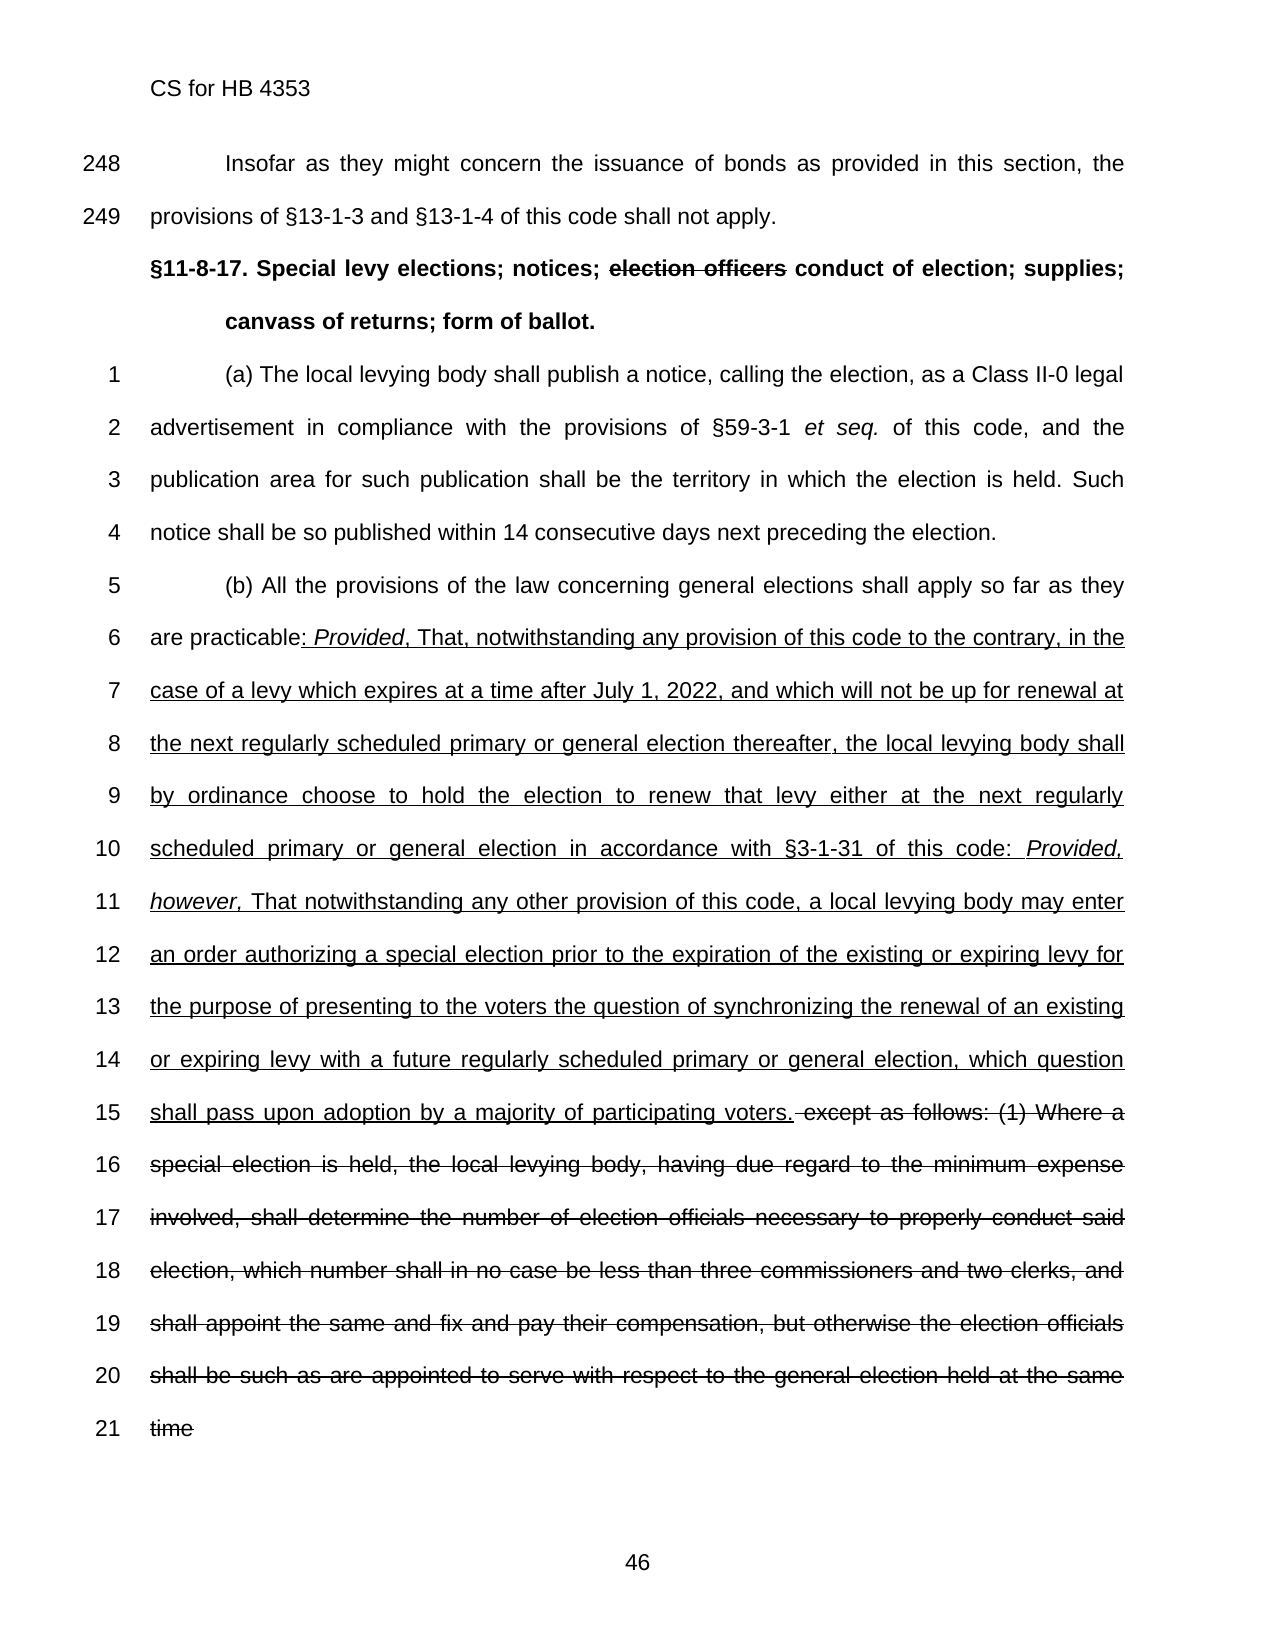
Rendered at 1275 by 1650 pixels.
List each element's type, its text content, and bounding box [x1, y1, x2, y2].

text (b) All the provisions of the law concerning general elections shall apply so far as they are practicable: Provided, That, notwithstanding any provision of this code to the contrary, in the case of a levy which expires at a time after July 1, 2022, and which will not be up for renewal at the next regularly scheduled primary or general election thereafter, the local levying body shall by ordinance choose to hold the election to renew that levy either at the next regularly scheduled primary or general election in accordance with §3-1-31 of this code: Provided, however, That notwithstanding any other provision of this code, a local levying body may enter an order authorizing a special election prior to the expiration of the existing or expiring levy for the purpose of presenting to the voters the question of synchronizing the renewal of an existing or expiring levy with a future regularly scheduled primary or general election, which question shall pass upon adoption by a majority of participating voters. except as follows: (1) Where a special election is held, the local levying body, having due regard to the minimum expense involved, shall determine the number of election officials necessary to properly conduct said election, which number shall in no case be less than three commissioners and two clerks, and shall appoint the same and fix and pay their compensation, but otherwise the election officials shall be such as are appointed to serve with respect to the general election held at the same time [150, 1220, 1125, 1441]
subtitle §11-8-17. Special levy elections; notices; election officers conduct of election; supplies; canvass of returns; form of ballot. [150, 255, 1125, 334]
text (b) All the provisions of the law concerning general elections shall apply so far as they are practicable: Provided, That, notwithstanding any provision of this code to the contrary, in the case of a levy which expires at a time after July 1, 2022, and which will not be up for renewal at the next regularly scheduled primary or general election thereafter, the local levying body shall by ordinance choose to hold the election to renew that levy either at the next regularly scheduled primary or general election in accordance with §3-1-31 of this code: Provided, however, That notwithstanding any other provision of this code, a local levying body may enter an order authorizing a special election prior to the expiration of the existing or expiring levy for the purpose of presenting to the voters the question of synchronizing the renewal of an existing or expiring levy with a future regularly scheduled primary or general election, which question shall pass upon adoption by a majority of participating voters. except as follows: (1) Where a special election is held, the local levying body, having due regard to the minimum expense involved, shall determine the number of election officials necessary to properly conduct said election, which number shall in no case be less than three commissioners and two clerks, and shall appoint the same and fix and pay their compensation, but otherwise the election officials shall be such as are appointed to serve with respect to the general election held at the same time [150, 572, 1125, 753]
text Insofar as they might concern the issuance of bonds as provided in this section, the provisions of §13-1-3 and §13-1-4 of this code shall not apply. [150, 150, 1125, 229]
text (b) All the provisions of the law concerning general elections shall apply so far as they are practicable: Provided, That, notwithstanding any provision of this code to the contrary, in the case of a levy which expires at a time after July 1, 2022, and which will not be up for renewal at the next regularly scheduled primary or general election thereafter, the local levying body shall by ordinance choose to hold the election to renew that levy either at the next regularly scheduled primary or general election in accordance with §3-1-31 of this code: Provided, however, That notwithstanding any other provision of this code, a local levying body may enter an order authorizing a special election prior to the expiration of the existing or expiring levy for the purpose of presenting to the voters the question of synchronizing the renewal of an existing or expiring levy with a future regularly scheduled primary or general election, which question shall pass upon adoption by a majority of participating voters. except as follows: (1) Where a special election is held, the local levying body, having due regard to the minimum expense involved, shall determine the number of election officials necessary to properly conduct said election, which number shall in no case be less than three commissioners and two clerks, and shall appoint the same and fix and pay their compensation, but otherwise the election officials shall be such as are appointed to serve with respect to the general election held at the same time [150, 754, 1125, 911]
text (b) All the provisions of the law concerning general elections shall apply so far as they are practicable: Provided, That, notwithstanding any provision of this code to the contrary, in the case of a levy which expires at a time after July 1, 2022, and which will not be up for renewal at the next regularly scheduled primary or general election thereafter, the local levying body shall by ordinance choose to hold the election to renew that levy either at the next regularly scheduled primary or general election in accordance with §3-1-31 of this code: Provided, however, That notwithstanding any other provision of this code, a local levying body may enter an order authorizing a special election prior to the expiration of the existing or expiring levy for the purpose of presenting to the voters the question of synchronizing the renewal of an existing or expiring levy with a future regularly scheduled primary or general election, which question shall pass upon adoption by a majority of participating voters. except as follows: (1) Where a special election is held, the local levying body, having due regard to the minimum expense involved, shall determine the number of election officials necessary to properly conduct said election, which number shall in no case be less than three commissioners and two clerks, and shall appoint the same and fix and pay their compensation, but otherwise the election officials shall be such as are appointed to serve with respect to the general election held at the same time [150, 912, 1125, 1016]
text (b) All the provisions of the law concerning general elections shall apply so far as they are practicable: Provided, That, notwithstanding any provision of this code to the contrary, in the case of a levy which expires at a time after July 1, 2022, and which will not be up for renewal at the next regularly scheduled primary or general election thereafter, the local levying body shall by ordinance choose to hold the election to renew that levy either at the next regularly scheduled primary or general election in accordance with §3-1-31 of this code: Provided, however, That notwithstanding any other provision of this code, a local levying body may enter an order authorizing a special election prior to the expiration of the existing or expiring levy for the purpose of presenting to the voters the question of synchronizing the renewal of an existing or expiring levy with a future regularly scheduled primary or general election, which question shall pass upon adoption by a majority of participating voters. except as follows: (1) Where a special election is held, the local levying body, having due regard to the minimum expense involved, shall determine the number of election officials necessary to properly conduct said election, which number shall in no case be less than three commissioners and two clerks, and shall appoint the same and fix and pay their compensation, but otherwise the election officials shall be such as are appointed to serve with respect to the general election held at the same time [150, 1070, 1125, 1166]
text (a) The local levying body shall publish a notice, calling the election, as a Class II-0 legal advertisement in compliance with the provisions of §59-3-1 et seq. of this code, and the publication area for such publication shall be the territory in which the election is held. Such notice shall be so published within 14 consecutive days next preceding the election. [150, 361, 1125, 545]
